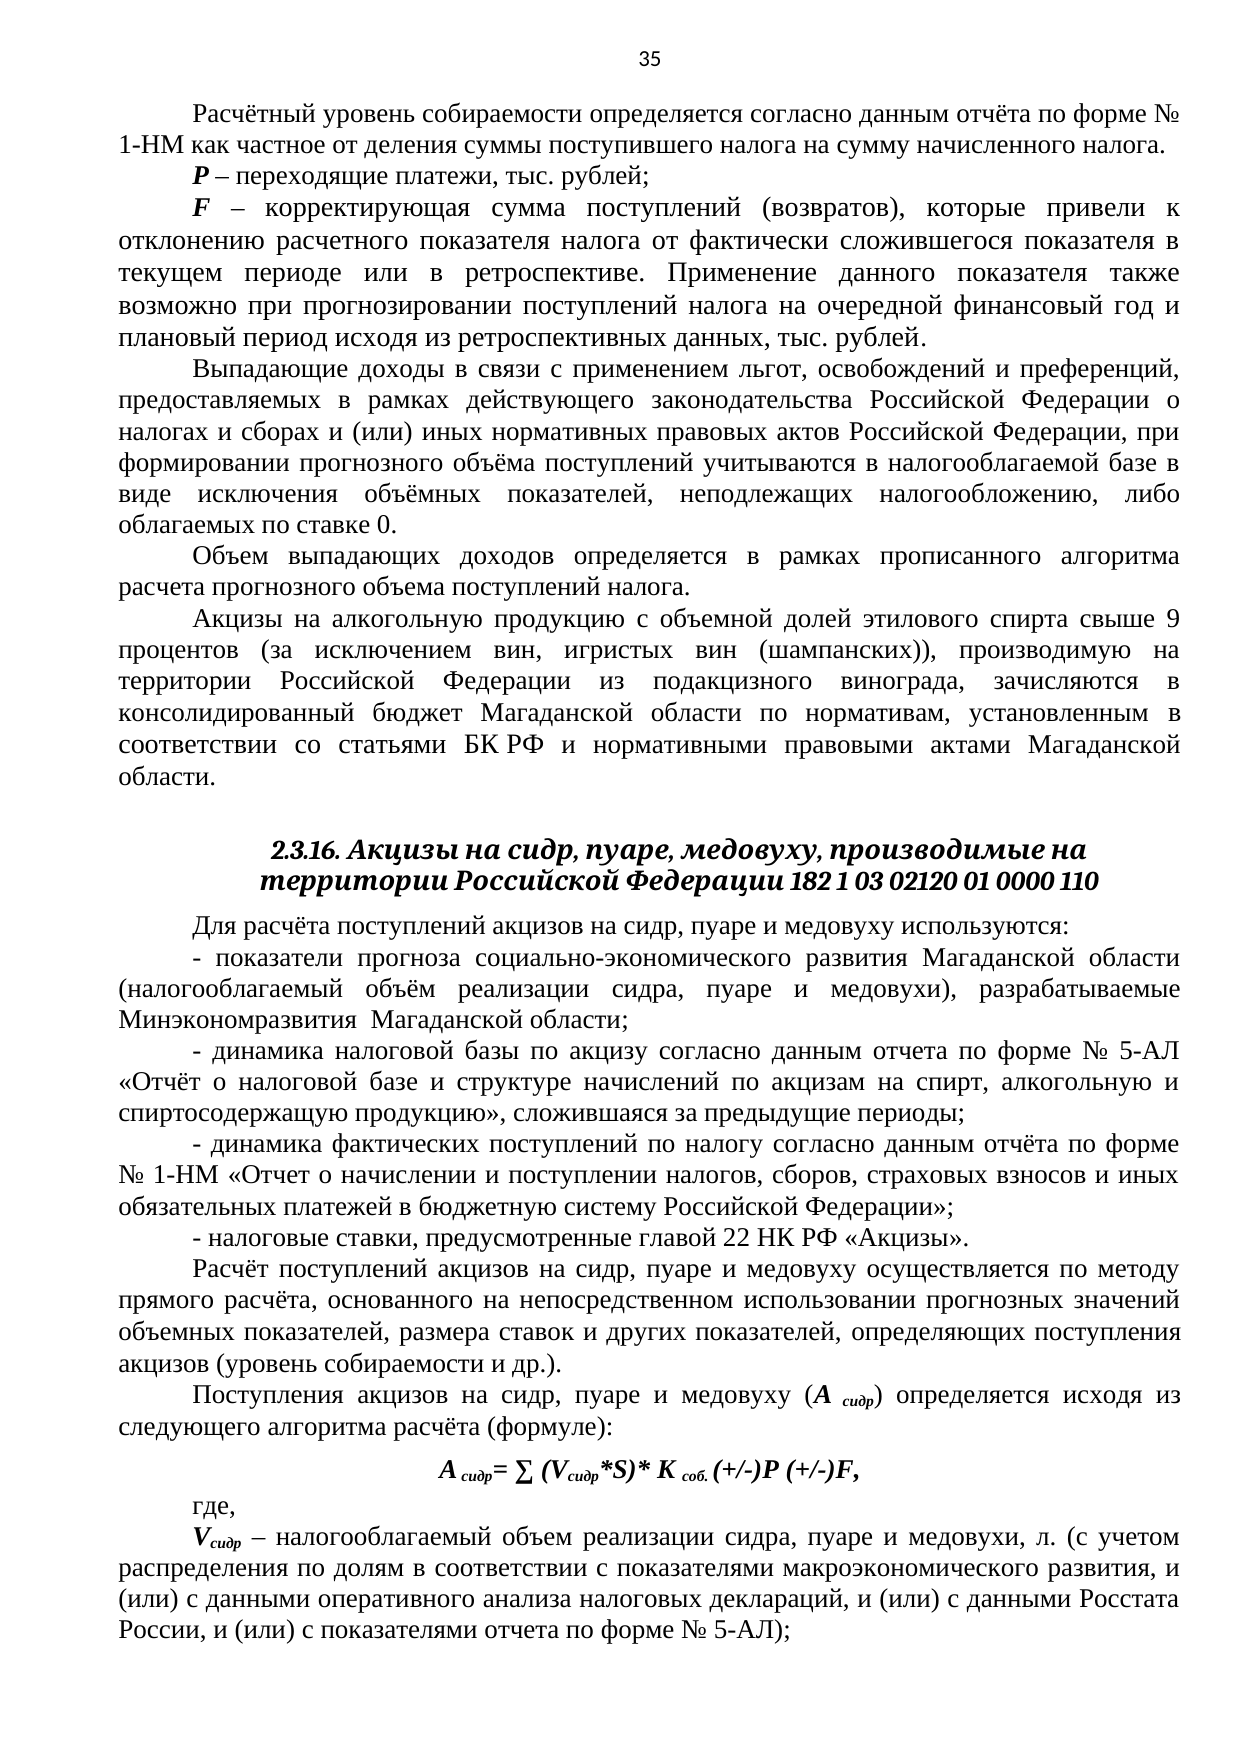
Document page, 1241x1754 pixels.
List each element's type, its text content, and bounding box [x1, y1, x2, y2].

text А сидр= ∑ (Vсидр*S)* K соб. (+/-)P (+/-)F, [118, 1453, 1181, 1484]
text Выпадающие доходы в связи с применением льгот, освобождений и преференций, предоставляемых в рамках действующего законодательства Российской Федерации о налогах и сборах и (или) иных нормативных правовых актов Российской Федерации, при формировании прогнозного объёма поступлений учитываются в налогооблагаемой базе в виде исключения объёмных показателей, неподлежащих налогообложению, либо облагаемых по ставке 0. [118, 352, 1181, 539]
text F – корректирующая сумма поступлений (возвратов), которые привели к отклонению расчетного показателя налога от фактически сложившегося показателя в текущем периоде или в ретроспективе. Применение данного показателя также возможно при прогнозировании поступлений налога на очередной финансовый год и плановый период исходя из ретроспективных данных, тыс. рублей. [118, 191, 1181, 352]
text - динамика фактических поступлений по налогу согласно данным отчёта по форме № 1-НМ «Отчет о начислении и поступлении налогов, сборов, страховых взносов и иных обязательных платежей в бюджетную систему Российской Федерации»; [118, 1127, 1181, 1221]
text - показатели прогноза социально-экономического развития Магаданской области (налогооблагаемый объём реализации сидра, пуаре и медовухи), разрабатываемые Минэкономразвития Магаданской области; [118, 941, 1181, 1034]
subtitle 2.3.16. Акцизы на сидр, пуаре, медовуху, производимые на территории Российской Федерации 182 1 03 02120 01 0000 110 [236, 835, 1122, 897]
text Для расчёта поступлений акцизов на сидр, пуаре и медовуху используются: [118, 909, 1181, 941]
text Акцизы на алкогольную продукцию с объемной долей этилового спирта свыше 9 процентов (за исключением вин, игристых вин (шампанских)), производимую на территории Российской Федерации из подакцизного винограда, зачисляются в консолидированный бюджет Магаданской области по нормативам, установленным в соответствии со статьями БК РФ и нормативными правовыми актами Магаданской области. [118, 602, 1181, 791]
text Расчёт поступлений акцизов на сидр, пуаре и медовуху осуществляется по методу прямого расчёта, основанного на непосредственном использовании прогнозных значений объемных показателей, размера ставок и других показателей, определяющих поступления акцизов (уровень собираемости и др.). [118, 1252, 1181, 1378]
text - налоговые ставки, предусмотренные главой 22 НК РФ «Акцизы». [118, 1221, 1181, 1252]
text Vсидр – налогооблагаемый объем реализации сидра, пуаре и медовухи, л. (с учетом распределения по долям в соответствии с показателями макроэкономического развития, и (или) с данными оперативного анализа налоговых деклараций, и (или) с данными Росстата России, и (или) с показателями отчета по форме № 5-АЛ); [118, 1520, 1181, 1645]
text Расчётный уровень собираемости определяется согласно данным отчёта по форме № 1-НМ как частное от деления суммы поступившего налога на сумму начисленного налога. [118, 97, 1181, 159]
text P – переходящие платежи, тыс. рублей; [118, 159, 1181, 191]
text где, [118, 1489, 1181, 1520]
text - динамика налоговой базы по акцизу согласно данным отчета по форме № 5-АЛ «Отчёт о налоговой базе и структуре начислений по акцизам на спирт, алкогольную и спиртосодержащую продукцию», сложившаяся за предыдущие периоды; [118, 1034, 1181, 1127]
text Поступления акцизов на сидр, пуаре и медовуху (А сидр) определяется исходя из следующего алгоритма расчёта (формуле): [118, 1378, 1181, 1441]
text Объем выпадающих доходов определяется в рамках прописанного алгоритма расчета прогнозного объема поступлений налога. [118, 539, 1181, 602]
